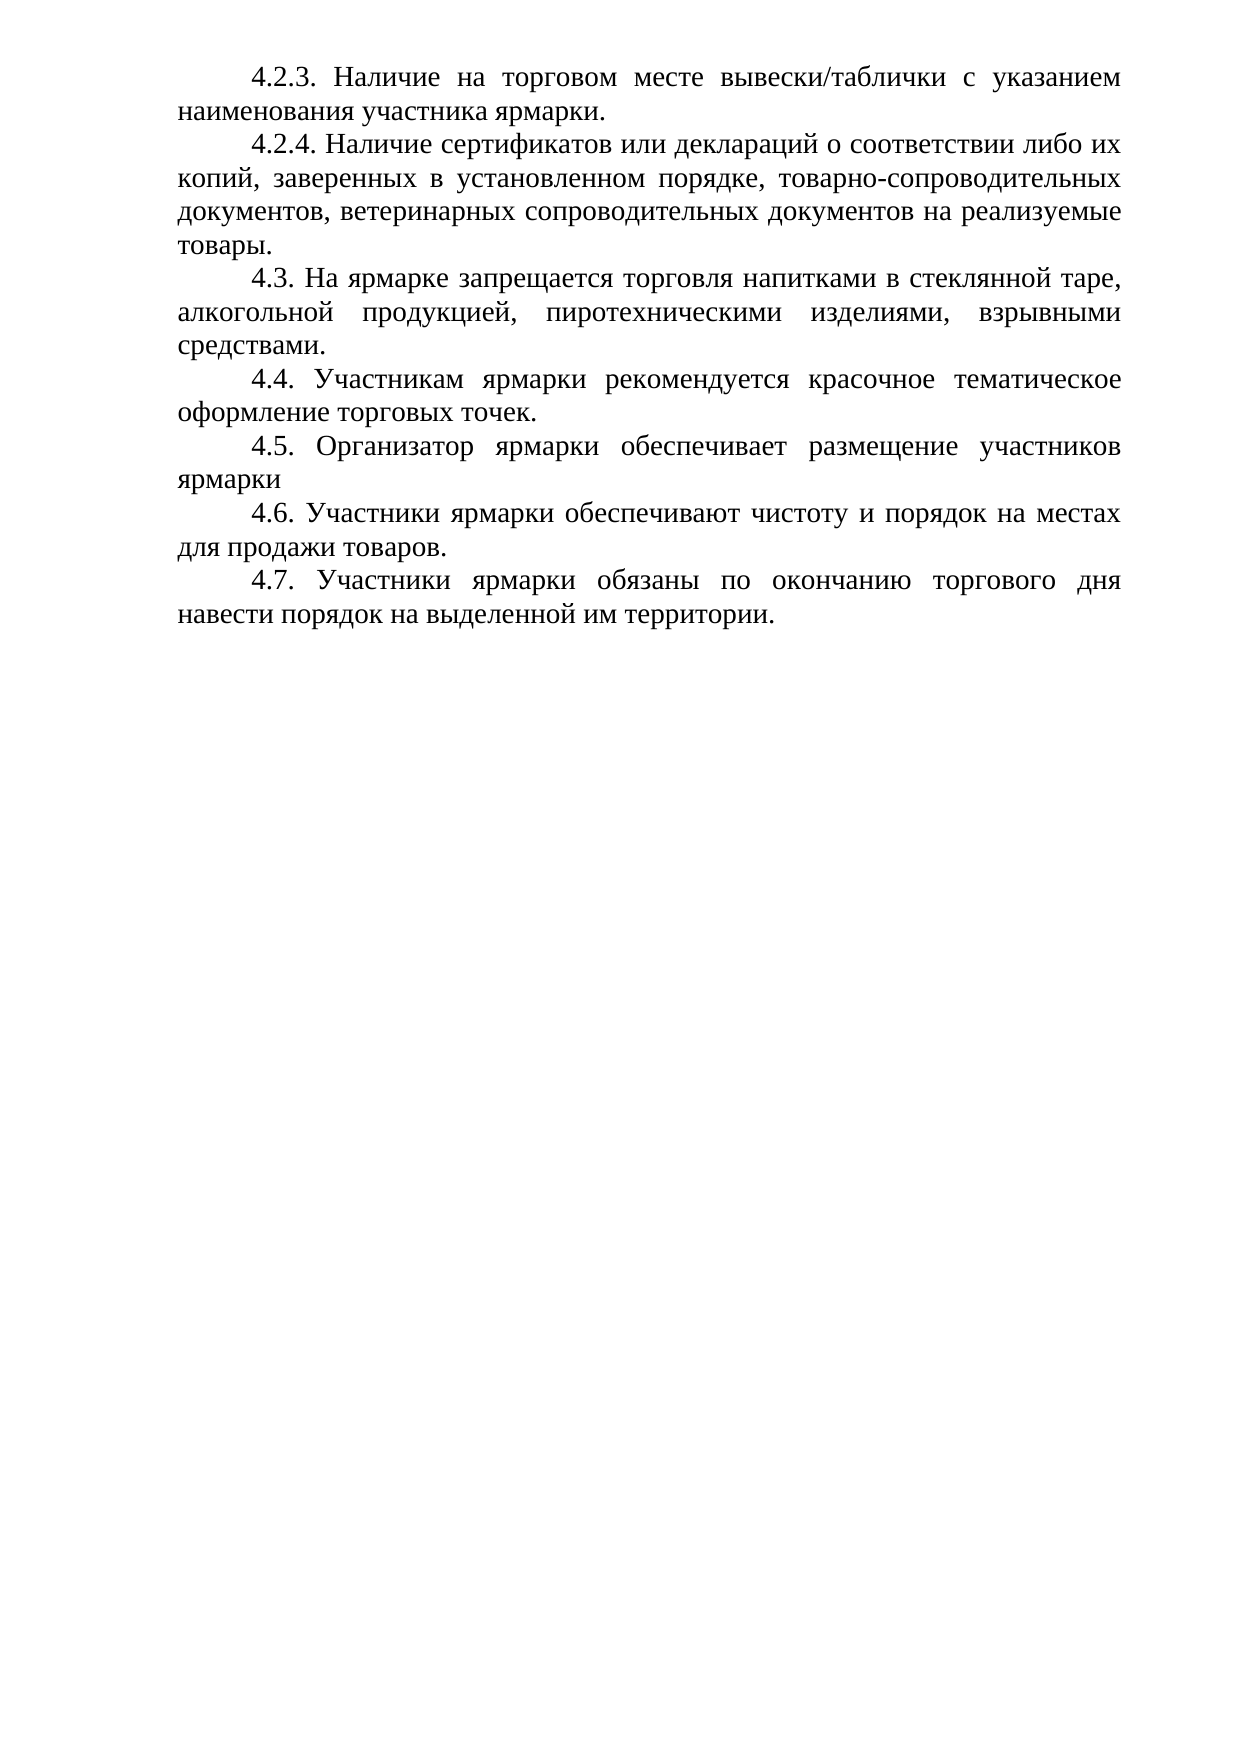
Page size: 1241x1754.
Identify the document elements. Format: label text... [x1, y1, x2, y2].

text 4.2.3. Наличие на торговом месте вывески/таблички с указанием наименования участника ярмарки. [177, 59, 1122, 126]
text 4.2.4. Наличие сертификатов или деклараций о соответствии либо их копий, заверенных в установленном порядке, товарно-сопроводительных документов, ветеринарных сопроводительных документов на реализуемые товары. [177, 126, 1122, 260]
text 4.6. Участники ярмарки обеспечивают чистоту и порядок на местах для продажи товаров. [177, 495, 1122, 562]
text 4.5. Организатор ярмарки обеспечивает размещение участников ярмарки [177, 428, 1122, 495]
text 4.7. Участники ярмарки обязаны по окончанию торгового дня навести порядок на выделенной им территории. [177, 562, 1122, 629]
text 4.4. Участникам ярмарки рекомендуется красочное тематическое оформление торговых точек. [177, 361, 1122, 428]
text 4.3. На ярмарке запрещается торговля напитками в стеклянной таре, алкогольной продукцией, пиротехническими изделиями, взрывными средствами. [177, 260, 1122, 361]
